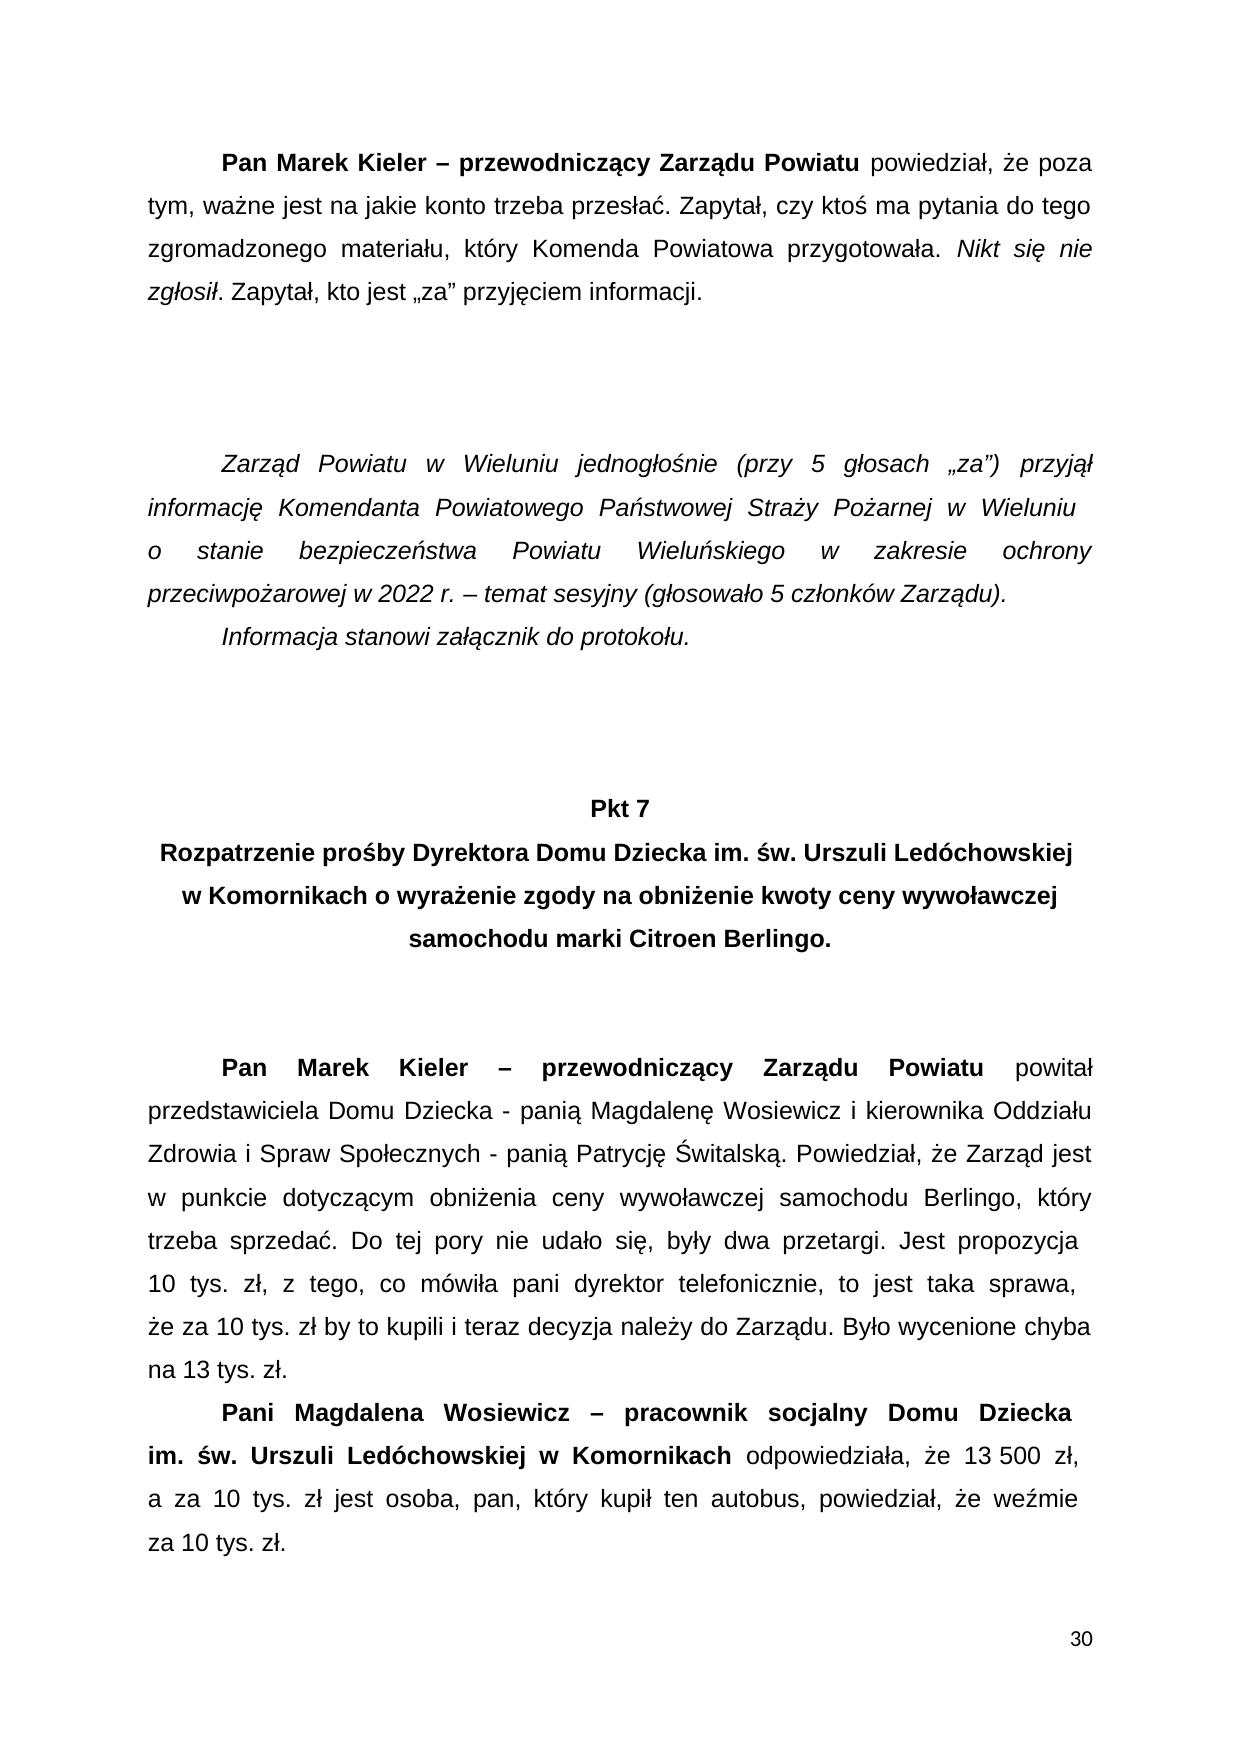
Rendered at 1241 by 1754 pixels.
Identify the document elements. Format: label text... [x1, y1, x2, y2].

text Pani Magdalena Wosiewicz – pracownik socjalny Domu Dziecka im. św. Urszuli Ledóchowskiej w Komornikach odpowiedziała, że 13 500 zł, a za 10 tys. zł jest osoba, pan, który kupił ten autobus, powiedział, że weźmie za 10 tys. zł. [148, 1398, 1093, 1556]
text Rozpatrzenie prośby Dyrektora Domu Dziecka im. św. Urszuli Ledóchowskiej w Komornikach o wyrażenie zgody na obniżenie kwoty ceny wywoławczej samochodu marki Citroen Berlingo. [148, 838, 1093, 953]
text Pan Marek Kieler – przewodniczący Zarządu Powiatu powiedział, że poza tym, ważne jest na jakie konto trzeba przesłać. Zapytał, czy ktoś ma pytania do tego zgromadzonego materiału, który Komenda Powiatowa przygotowała. Nikt się nie zgłosił. Zapytał, kto jest „za” przyjęciem informacji. [148, 148, 1093, 306]
text Pkt 7 [148, 794, 1093, 823]
text Informacja stanowi załącznik do protokołu. [148, 622, 1093, 651]
text Zarząd Powiatu w Wieluniu jednogłośnie (przy 5 głosach „za”) przyjął informację Komendanta Powiatowego Państwowej Straży Pożarnej w Wieluniu o stanie bezpieczeństwa Powiatu Wieluńskiego w zakresie ochrony przeciwpożarowej w 2022 r. – temat sesyjny (głosowało 5 członków Zarządu). [148, 449, 1093, 608]
text Pan Marek Kieler – przewodniczący Zarządu Powiatu powitał przedstawiciela Domu Dziecka - panią Magdalenę Wosiewicz i kierownika Oddziału Zdrowia i Spraw Społecznych - panią Patrycję Świtalską. Powiedział, że Zarząd jest w punkcie dotyczącym obniżenia ceny wywoławczej samochodu Berlingo, który trzeba sprzedać. Do tej pory nie udało się, były dwa przetargi. Jest propozycja 10 tys. zł, z tego, co mówiła pani dyrektor telefonicznie, to jest taka sprawa, że za 10 tys. zł by to kupili i teraz decyzja należy do Zarządu. Było wycenione chyba na 13 tys. zł. [148, 1053, 1093, 1384]
